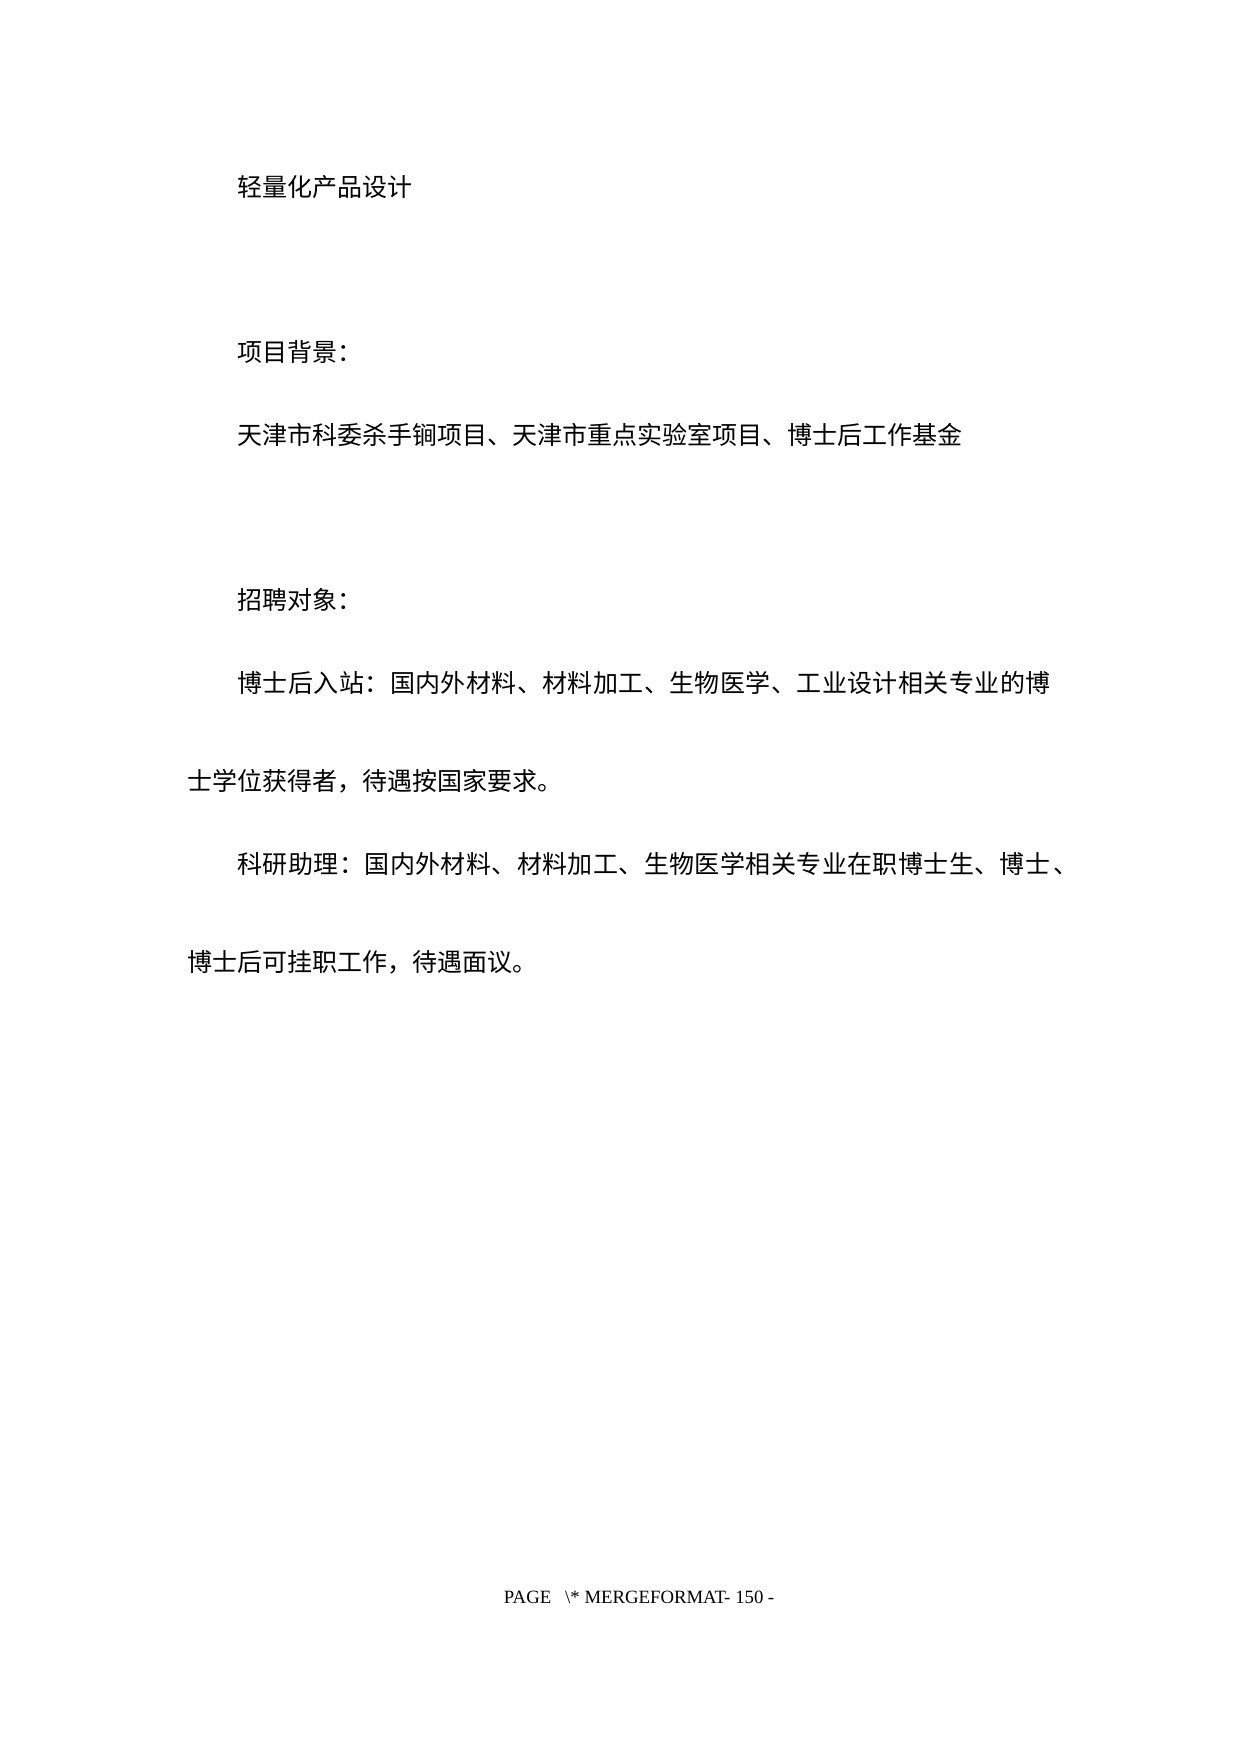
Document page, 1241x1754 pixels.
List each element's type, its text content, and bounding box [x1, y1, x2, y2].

text 博士后入站：国内外材料、材料加工、生物医学、工业设计相关专业的博士学位获得者，待遇按国家要求。 [187, 649, 1053, 812]
text 招聘对象： [187, 566, 1053, 631]
text 项目背景： [187, 318, 1053, 383]
text 轻量化产品设计 [187, 153, 1053, 218]
text 天津市科委杀手锏项目、天津市重点实验室项目、博士后工作基金 [187, 401, 1053, 466]
text 科研助理：国内外材料、材料加工、生物医学相关专业在职博士生、博士、博士后可挂职工作，待遇面议。 [187, 830, 1053, 993]
